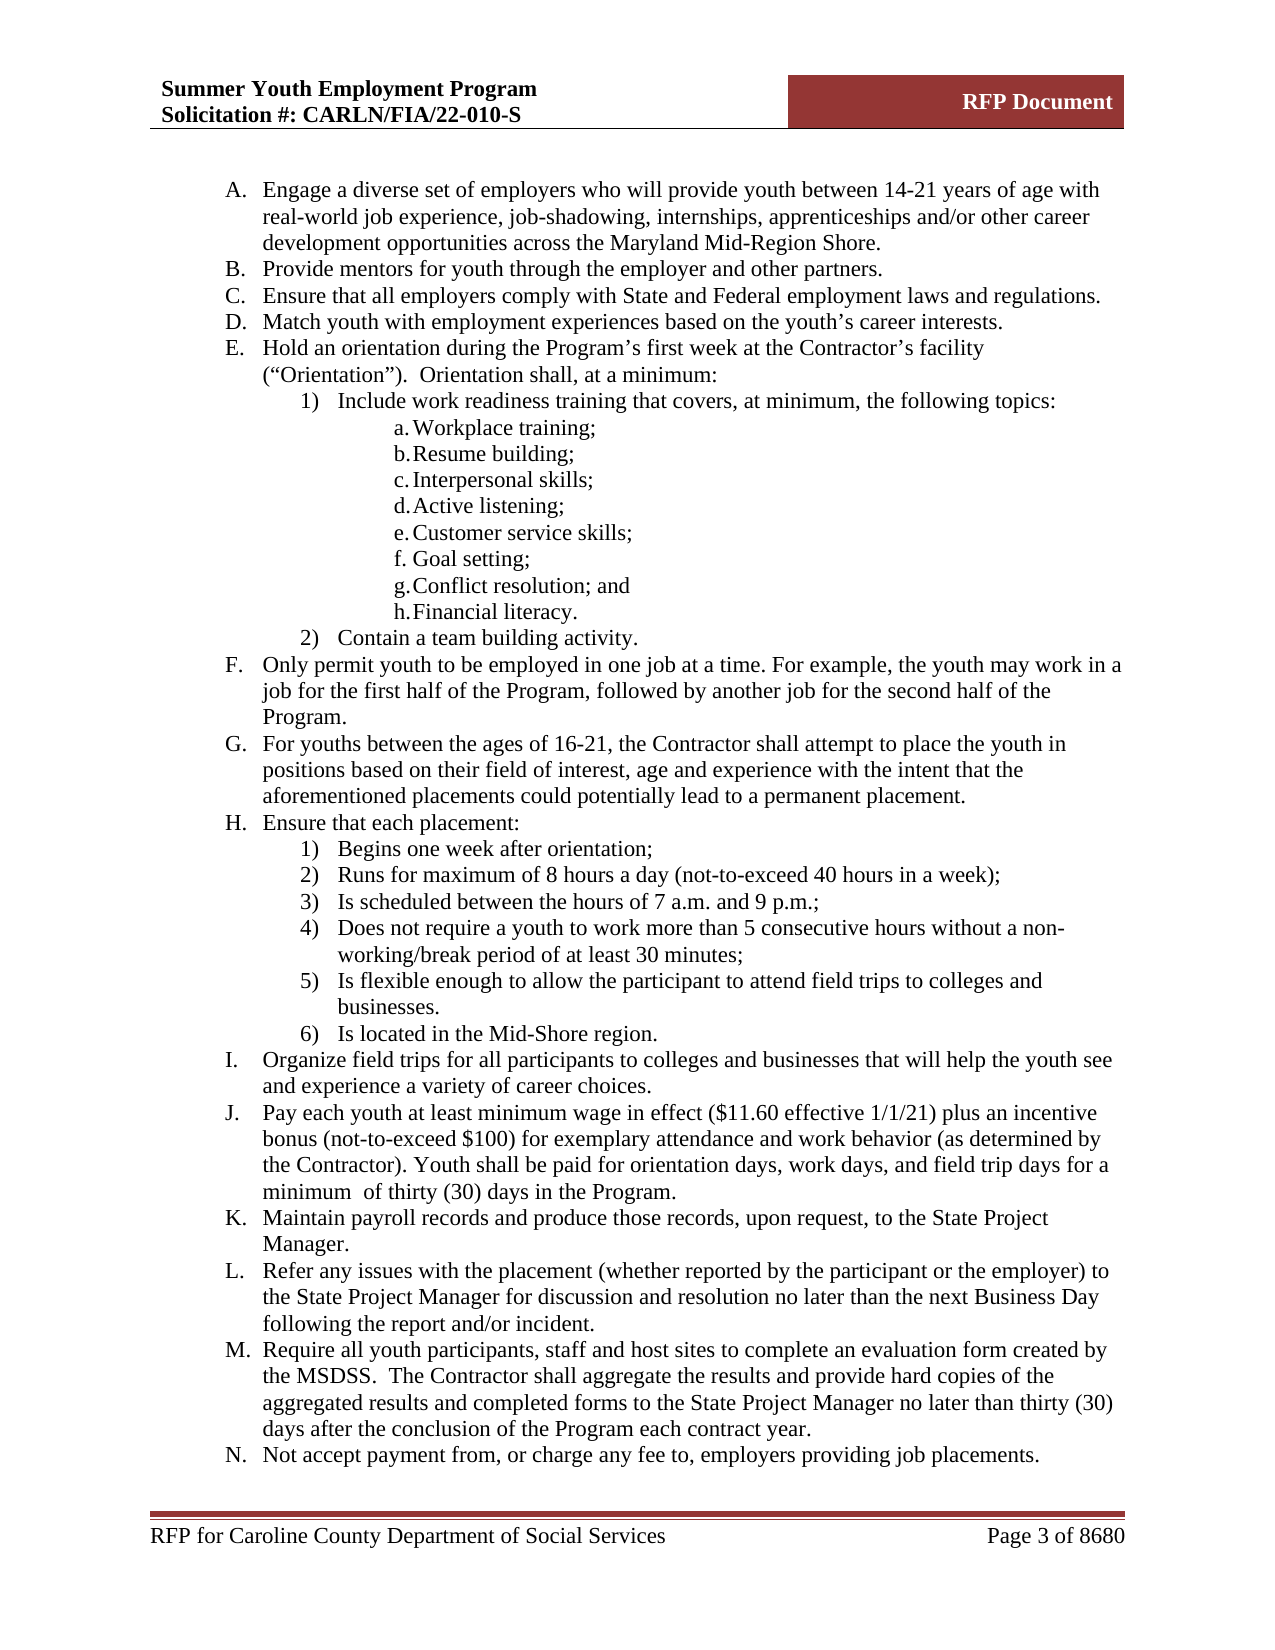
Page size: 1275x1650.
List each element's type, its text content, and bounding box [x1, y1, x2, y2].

list Does not require a youth to work more than 5 consecutive hours without a non-working/break period of at least 30 minutes; [300, 914, 1125, 967]
list Resume building; [394, 440, 1125, 466]
list Customer service skills; [394, 519, 1125, 545]
list Active listening; [394, 493, 1125, 519]
list Require all youth participants, staff and host sites to complete an evaluation form created by the MSDSS. The Contractor shall aggregate the results and provide hard copies of the aggregated results and completed forms to the State Project Manager no later than thirty (30) days after the conclusion of the Program each contract year. [225, 1336, 1125, 1441]
list Goal setting; [394, 545, 1125, 572]
list Interpersonal skills; [394, 466, 1125, 493]
list Is flexible enough to allow the participant to attend field trips to colleges and businesses. [300, 967, 1125, 1020]
list Ensure that each placement: [225, 809, 1125, 835]
list Workplace training; [394, 413, 1125, 440]
list Financial literacy. [394, 598, 1125, 624]
list Contain a team building activity. [300, 624, 1125, 651]
list Pay each youth at least minimum wage in effect ($11.60 effective 1/1/21) plus an incentive bonus (not-to-exceed $100) for exemplary attendance and work behavior (as determined by the Contractor). Youth shall be paid for orientation days, work days, and field trip days for a minimum of thirty (30) days in the Program. [225, 1099, 1125, 1204]
list Is scheduled between the hours of 7 a.m. and 9 p.m.; [300, 888, 1125, 914]
list Begins one week after orientation; [300, 835, 1125, 862]
list Ensure that all employers comply with State and Federal employment laws and regulations. [225, 282, 1125, 308]
list Not accept payment from, or charge any fee to, employers providing job placements. [225, 1441, 1050, 1468]
list Runs for maximum of 8 hours a day (not-to-exceed 40 hours in a week); [300, 862, 1125, 888]
list Hold an orientation during the Program’s first week at the Contractor’s facility (“Orientation”). Orientation shall, at a minimum: [225, 334, 1125, 387]
list Organize field trips for all participants to colleges and businesses that will help the youth see and experience a variety of career choices. [225, 1046, 1125, 1099]
list Is located in the Mid-Shore region. [300, 1020, 1125, 1046]
list Maintain payroll records and produce those records, upon request, to the State Project Manager. [225, 1204, 1125, 1257]
list Only permit youth to be employed in one job at a time. For example, the youth may work in a job for the first half of the Program, followed by another job for the second half of the Program. [225, 651, 1125, 730]
list Match youth with employment experiences based on the youth’s career interests. [225, 308, 1125, 334]
list For youths between the ages of 16-21, the Contractor shall attempt to place the youth in positions based on their field of interest, age and experience with the intent that the aforementioned placements could potentially lead to a permanent placement. [225, 730, 1125, 809]
list Conflict resolution; and [394, 572, 1125, 598]
list Provide mentors for youth through the employer and other partners. [225, 255, 1125, 282]
list Refer any issues with the placement (whether reported by the participant or the employer) to the State Project Manager for discussion and resolution no later than the next Business Day following the report and/or incident. [225, 1257, 1125, 1336]
list Include work readiness training that covers, at minimum, the following topics: [300, 387, 1125, 413]
list Engage a diverse set of employers who will provide youth between 14-21 years of age with real-world job experience, job-shadowing, internships, apprenticeships and/or other career development opportunities across the Maryland Mid-Region Shore. [225, 176, 1125, 255]
